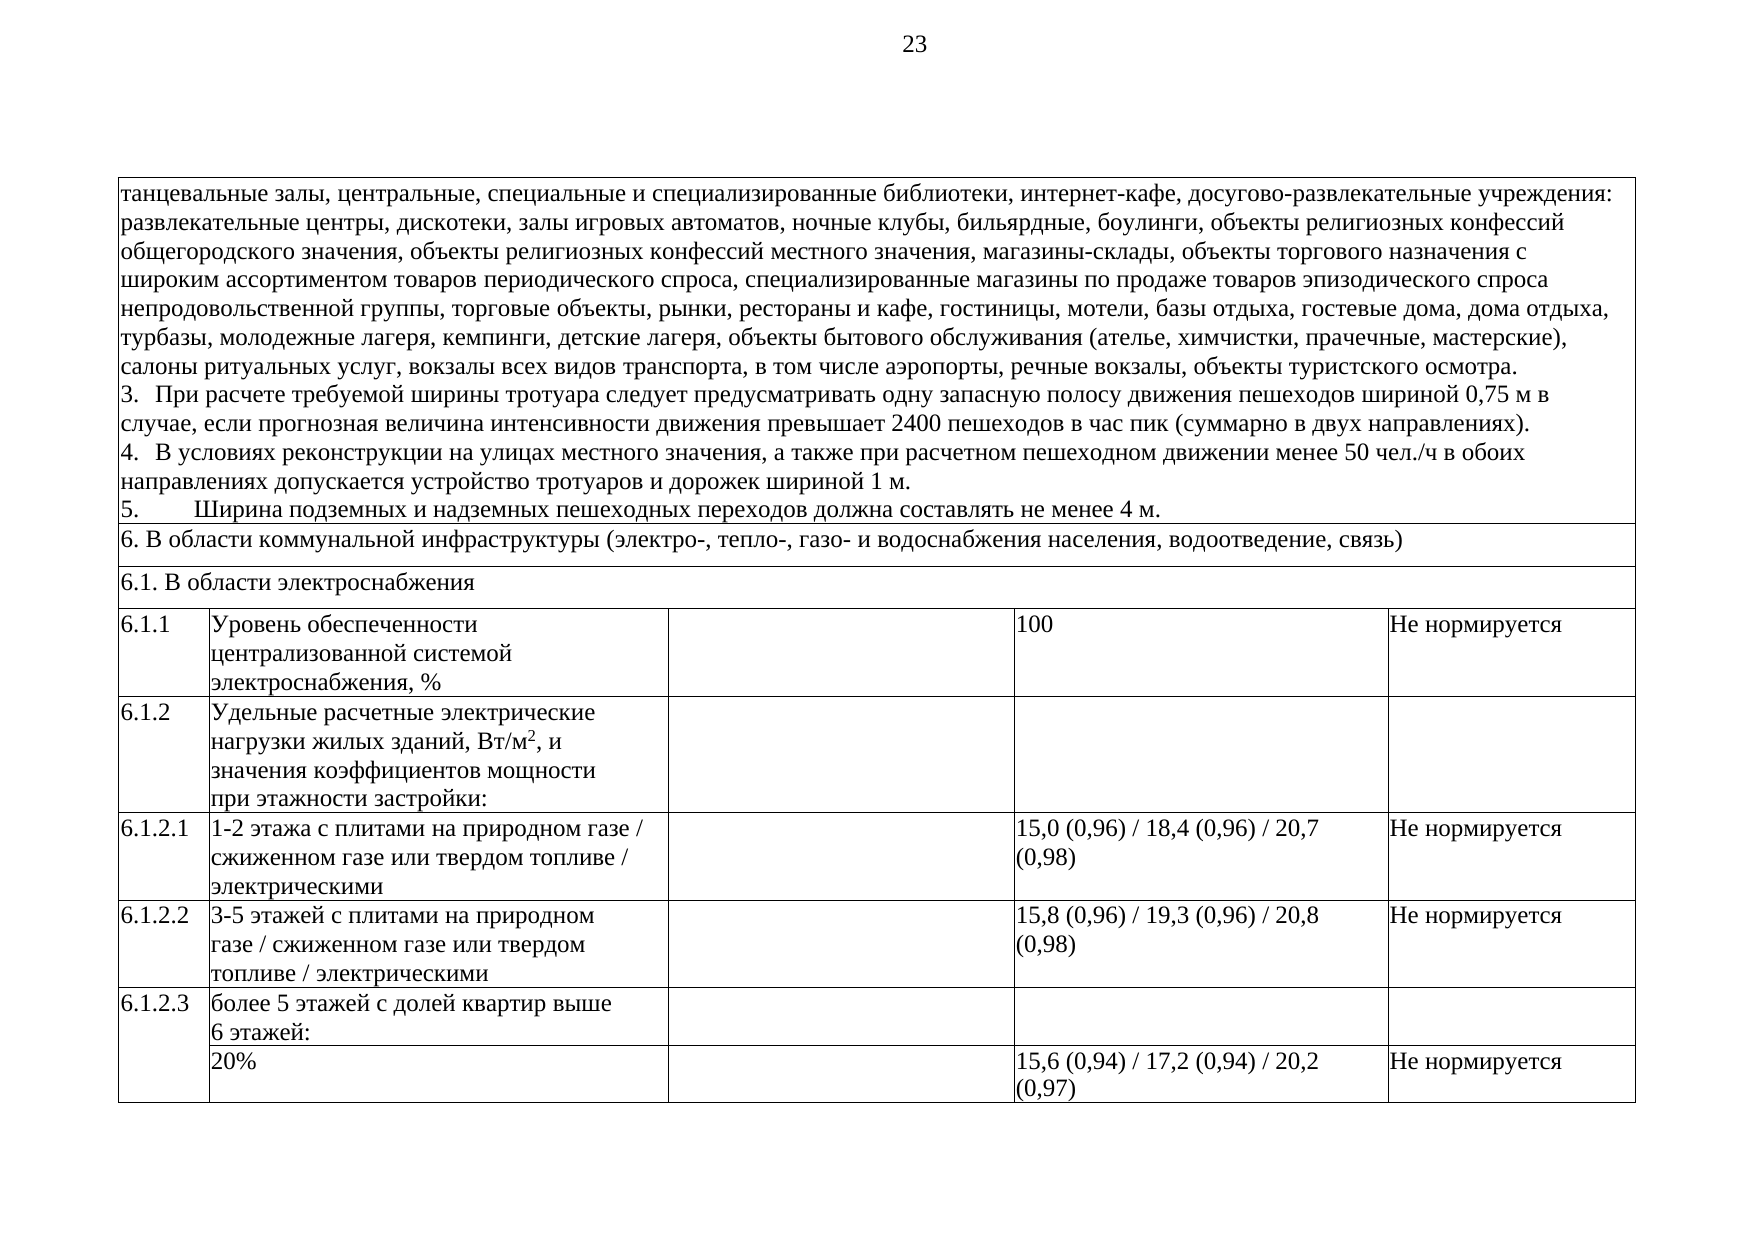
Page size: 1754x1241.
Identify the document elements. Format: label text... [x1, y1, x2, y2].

table_cell Не нормируется [1389, 609, 1635, 696]
table_cell 6.1. В области электроснабжения [119, 567, 1635, 608]
table_cell 6.1.2 [119, 697, 209, 812]
table_cell [1015, 697, 1388, 812]
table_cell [119, 178, 1635, 523]
table_cell [669, 813, 1014, 899]
table_cell 6.1.2.2 [119, 901, 209, 987]
table_cell более 5 этажей с долей квартир выше 6 этажей: [210, 988, 668, 1045]
table_cell [669, 609, 1014, 696]
table_cell [669, 697, 1014, 812]
table_cell 6.1.2.1 [119, 813, 209, 899]
table_cell 20% [210, 1046, 668, 1102]
table_cell 100 [1015, 609, 1388, 696]
table_cell [1389, 697, 1635, 812]
table_cell Не нормируется [1389, 1046, 1635, 1102]
table_cell 15,8 (0,96) / 19,3 (0,96) / 20,8 (0,98) [1015, 901, 1388, 987]
table_cell Уровень обеспеченности централизованной системой электроснабжения, % [210, 609, 668, 696]
table_cell 6.1.1 [119, 609, 209, 696]
table_cell [1389, 988, 1635, 1045]
table_cell Не нормируется [1389, 813, 1635, 899]
table_cell [669, 1046, 1014, 1102]
table_cell [669, 901, 1014, 987]
table_cell Не нормируется [1389, 901, 1635, 987]
table_cell 3-5 этажей с плитами на природном газе / сжиженном газе или твердом топливе / электрическими [210, 901, 668, 987]
table_cell 15,6 (0,94) / 17,2 (0,94) / 20,2 (0,97) [1015, 1046, 1388, 1102]
table_cell Удельные расчетные электрические нагрузки жилых зданий, Вт/м2, и значения коэффициентов мощности при этажности застройки: [210, 697, 668, 812]
table_cell 1-2 этажа с плитами на природном газе / сжиженном газе или твердом топливе / электрическими [210, 813, 668, 899]
table_cell 6. В области коммунальной инфраструктуры (электро-, тепло-, газо- и водоснабжения населения, водоотведение, связь) [119, 524, 1635, 566]
table_cell 6.1.2.3 [119, 988, 209, 1102]
table_cell [1015, 988, 1388, 1045]
table_cell 15,0 (0,96) / 18,4 (0,96) / 20,7 (0,98) [1015, 813, 1388, 899]
table_cell [669, 988, 1014, 1045]
